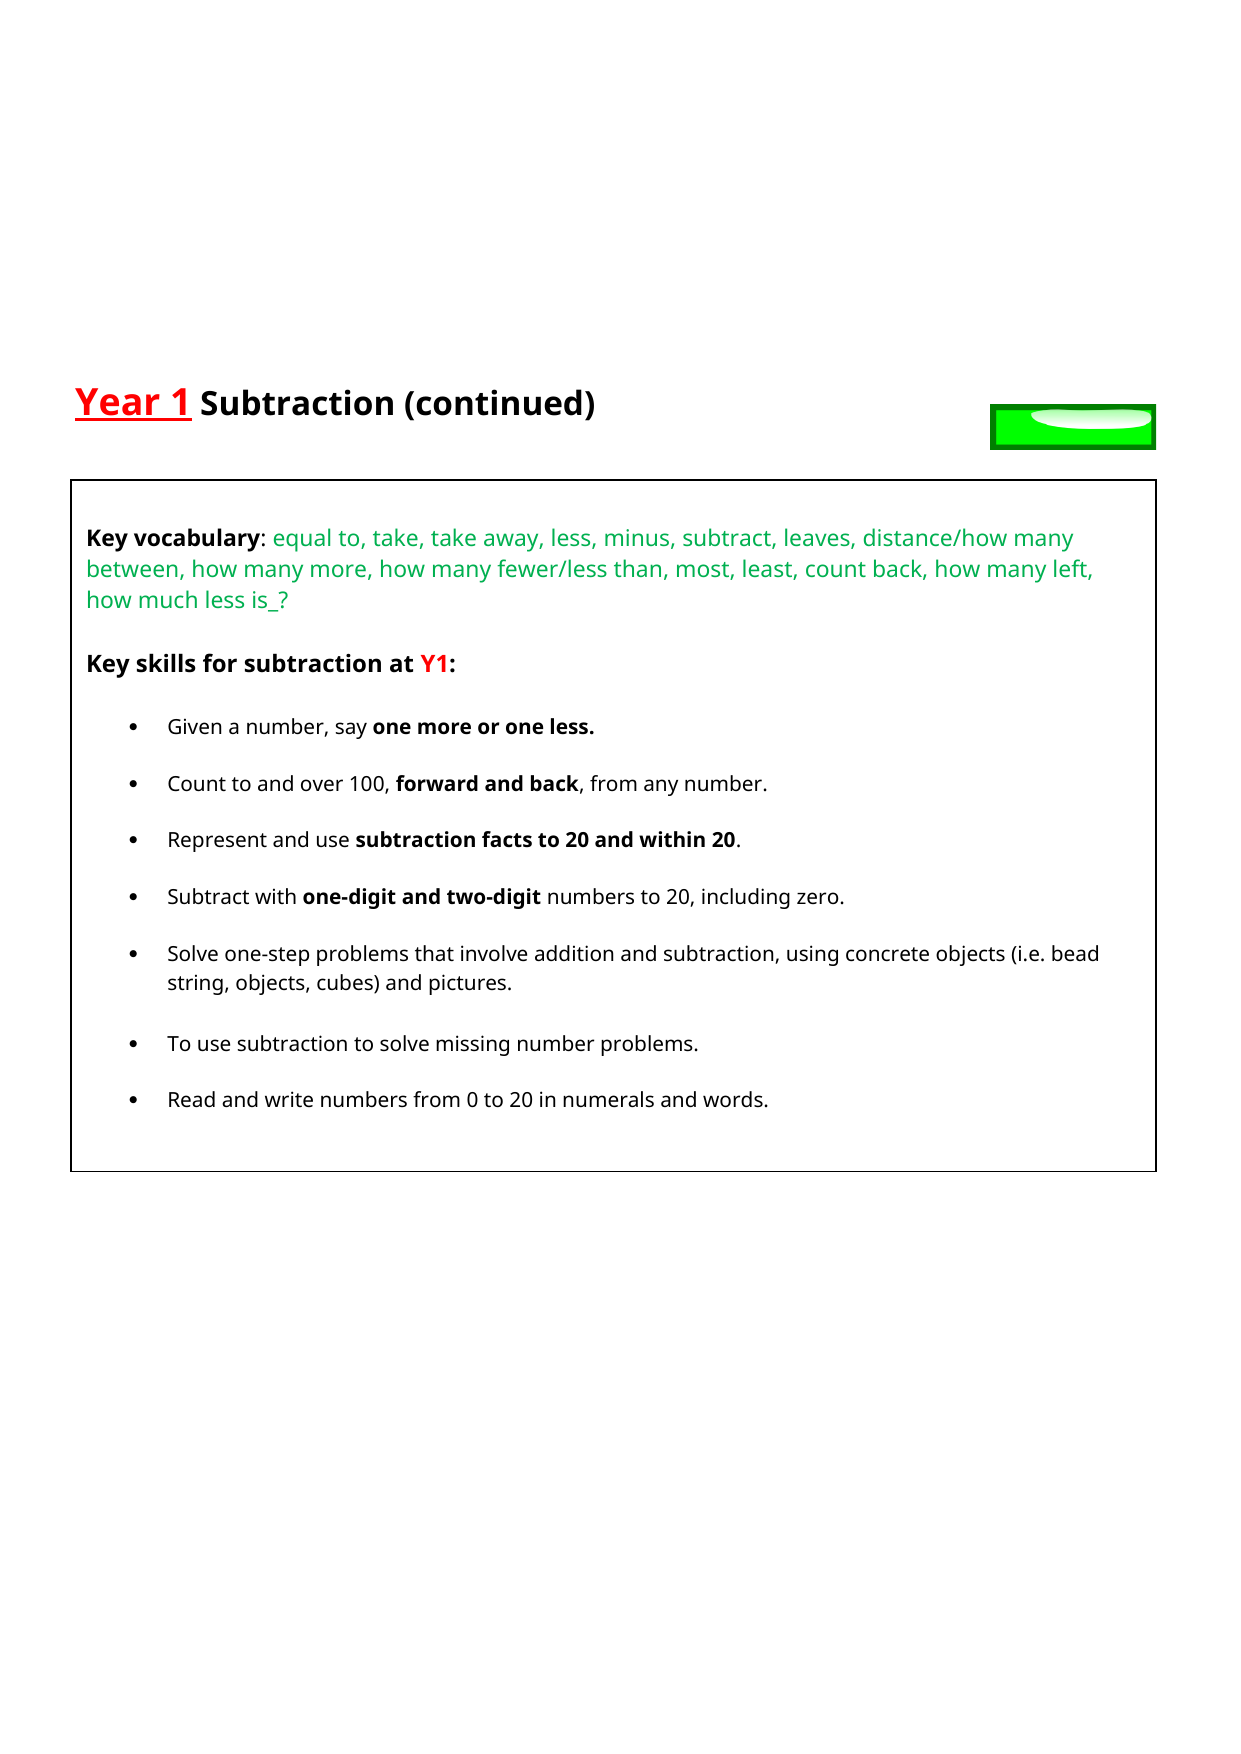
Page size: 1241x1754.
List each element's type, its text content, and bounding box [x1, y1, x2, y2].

picture [990, 404, 1157, 450]
text Year 1 Subtraction (continued) [75, 375, 1165, 426]
